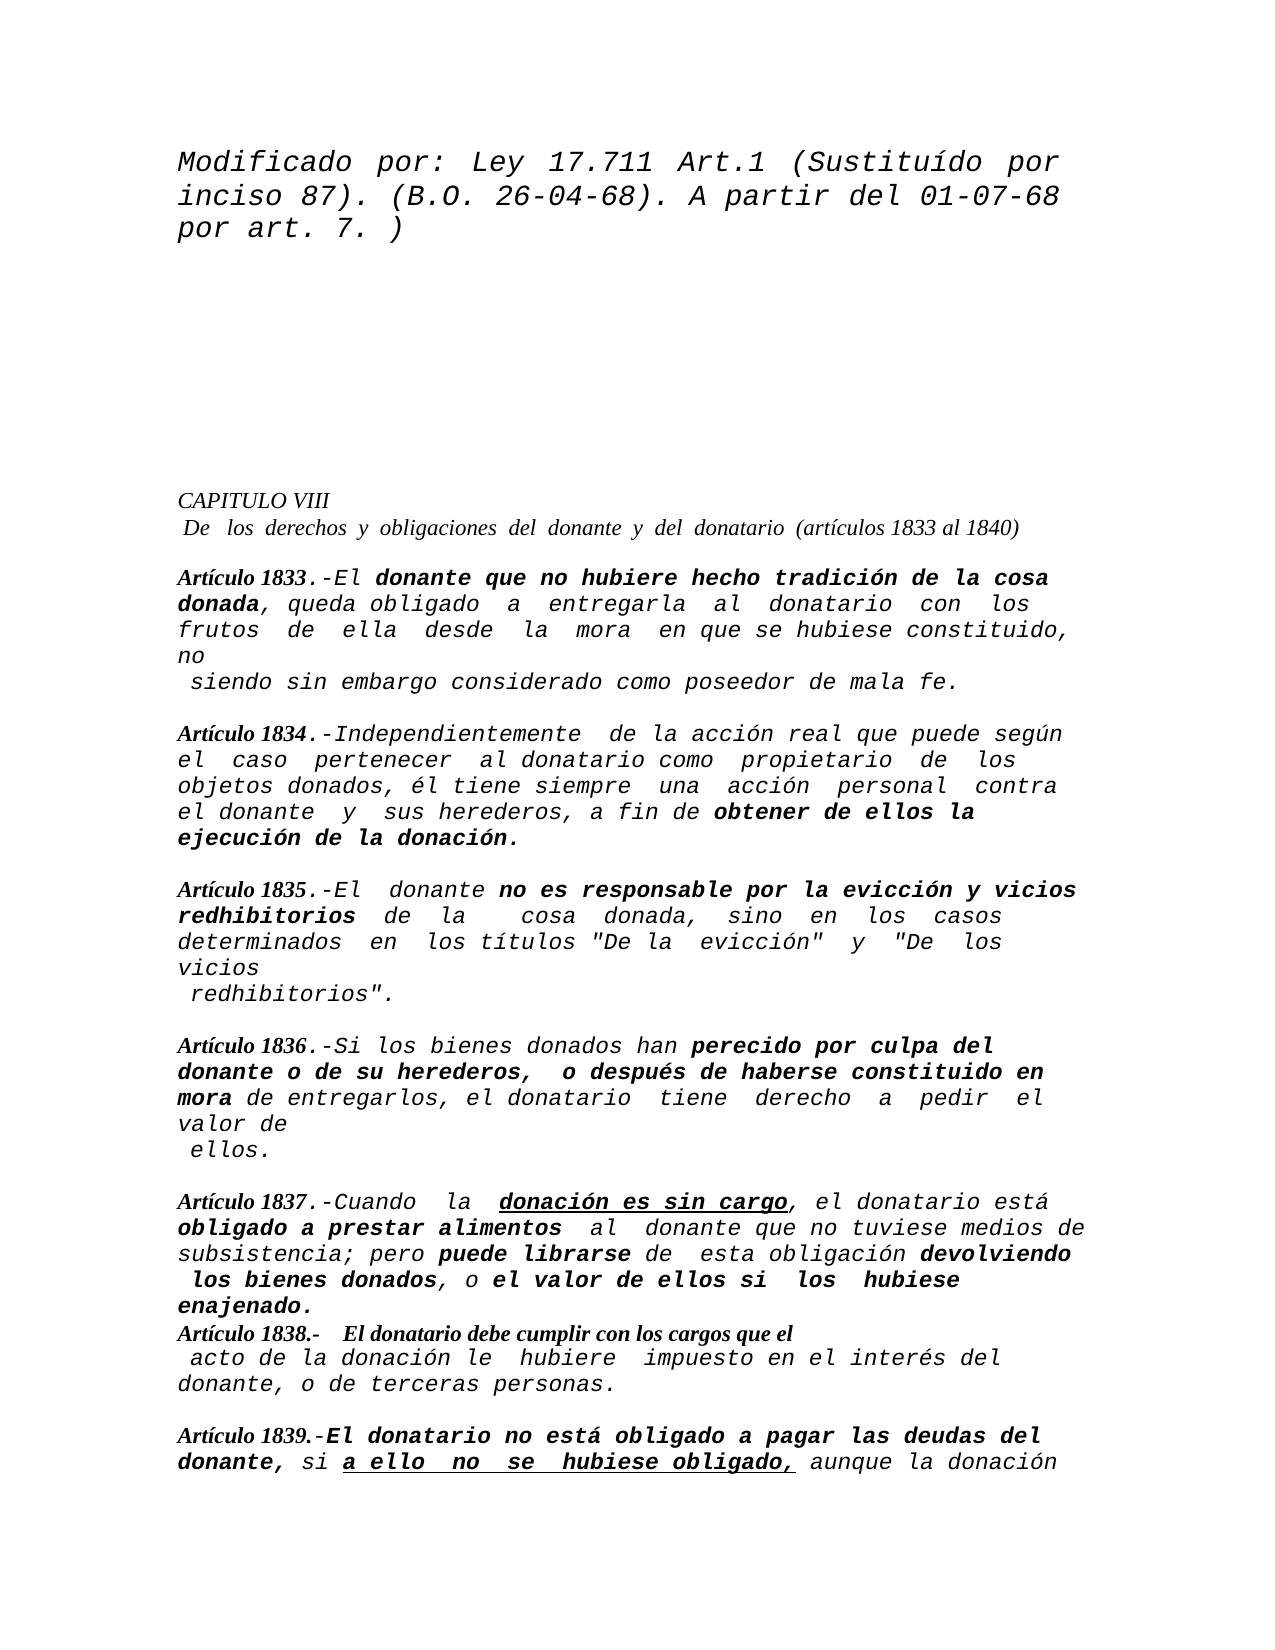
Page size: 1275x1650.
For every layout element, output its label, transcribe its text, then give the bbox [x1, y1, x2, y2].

text siendo sin embargo considerado como poseedor de mala fe. [177, 670, 1060, 696]
subtitle CAPITULO VIII [177, 487, 1098, 514]
text Modificado por: Ley 17.711 Art.1 (Sustituído por inciso 87). (B.O. 26-04-68). A partir del 01-07-68 por art. 7. ) [177, 148, 1060, 247]
text Artículo 1836.-Si los bienes donados han perecido por culpa del donante o de su herederos, o después de haberse constituido en mora de entregarlos, el donatario tiene derecho a pedir el valor de [177, 1032, 1098, 1138]
text los bienes donados, o el valor de ellos si los hubiese enajenado. [177, 1268, 1060, 1320]
text acto de la donación le hubiere impuesto en el interés del donante, o de terceras personas. [177, 1347, 1060, 1398]
text Artículo 1833.-El donante que no hubiere hecho tradición de la cosa donada, queda obligado a entregarla al donatario con los frutos de ella desde la mora en que se hubiese constituido, no [177, 564, 1098, 670]
text Artículo 1834.-Independientemente de la acción real que puede según el caso pertenecer al donatario como propietario de los objetos donados, él tiene siempre una acción personal contra el donante y sus herederos, a fin de obtener de ellos la ejecución de la donación. [177, 720, 1098, 852]
text Artículo 1835.-El donante no es responsable por la evicción y vicios redhibitorios de la cosa donada, sino en los casos determinados en los títulos "De la evicción" y "De los vicios [177, 876, 1098, 982]
text redhibitorios". [177, 982, 1060, 1008]
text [177, 1422, 1098, 1477]
text Artículo 1837.-Cuando la donación es sin cargo, el donatario está obligado a prestar alimentos al donante que no tuviese medios de subsistencia; pero puede librarse de esta obligación devolviendo [177, 1188, 1098, 1268]
text De los derechos y obligaciones del donante y del donatario (artículos 1833 al 1840) [177, 514, 1098, 540]
subtitle Artículo 1838.- El donatario debe cumplir con los cargos que el [177, 1320, 1098, 1347]
text ellos. [177, 1138, 1060, 1164]
